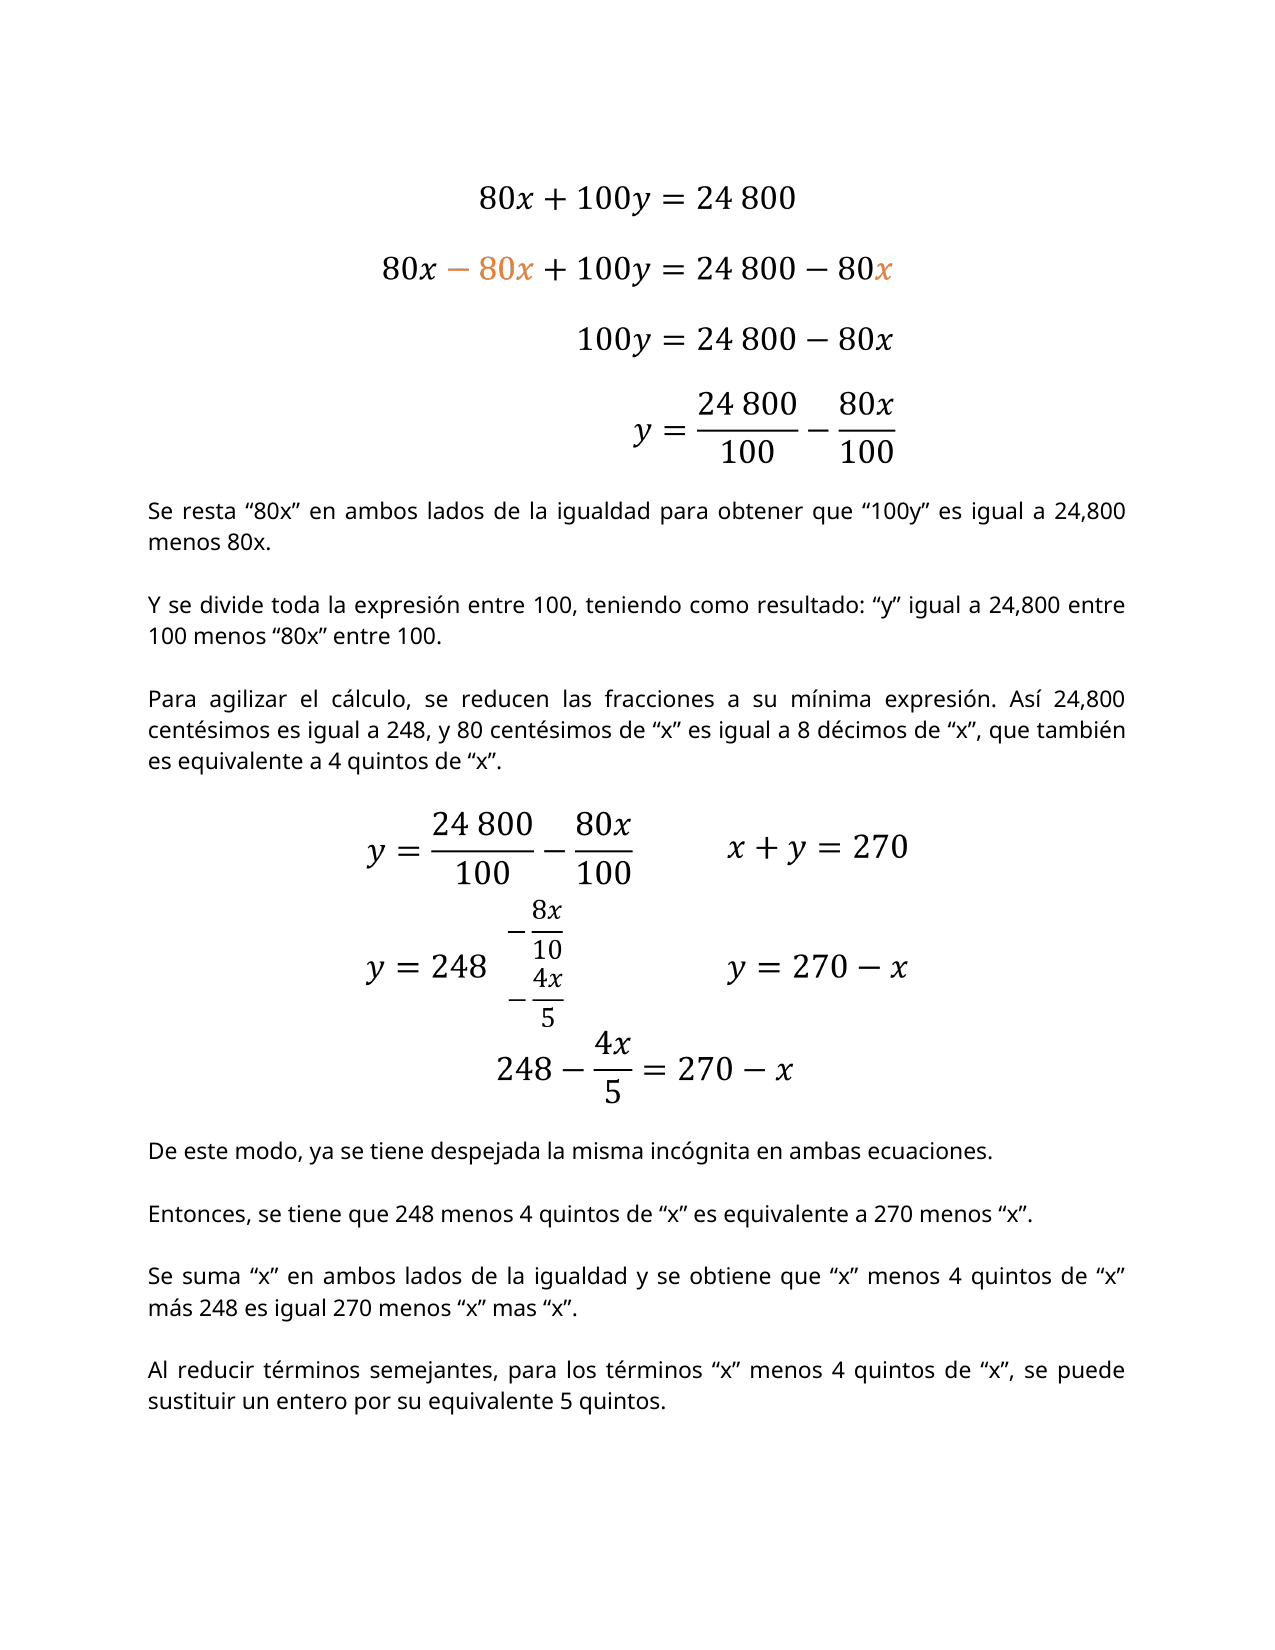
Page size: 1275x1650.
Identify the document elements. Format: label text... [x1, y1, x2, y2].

text De este modo, ya se tiene despejada la misma incógnita en ambas ecuaciones. [148, 1135, 1127, 1166]
text Se resta “80x” en ambos lados de la igualdad para obtener que “100y” es igual a 24,800 menos 80x. [148, 495, 1127, 558]
picture [375, 177, 900, 464]
text Entonces, se tiene que 248 menos 4 quintos de “x” es equivalente a 270 menos “x”. [148, 1198, 1127, 1229]
text Se suma “x” en ambos lados de la igualdad y se obtiene que “x” menos 4 quintos de “x” más 248 es igual 270 menos “x” mas “x”. [148, 1260, 1127, 1323]
text Y se divide toda la expresión entre 100, teniendo como resultado: “y” igual a 24,800 entre 100 menos “80x” entre 100. [148, 589, 1127, 651]
picture [361, 807, 914, 1104]
text Para agilizar el cálculo, se reducen las fracciones a su mínima expresión. Así 24,800 centésimos es igual a 248, y 80 centésimos de “x” es igual a 8 décimos de “x”, que también es equivalente a 4 quintos de “x”. [148, 683, 1127, 776]
text Al reducir términos semejantes, para los términos “x” menos 4 quintos de “x”, se puede sustituir un entero por su equivalente 5 quintos. [148, 1354, 1127, 1416]
